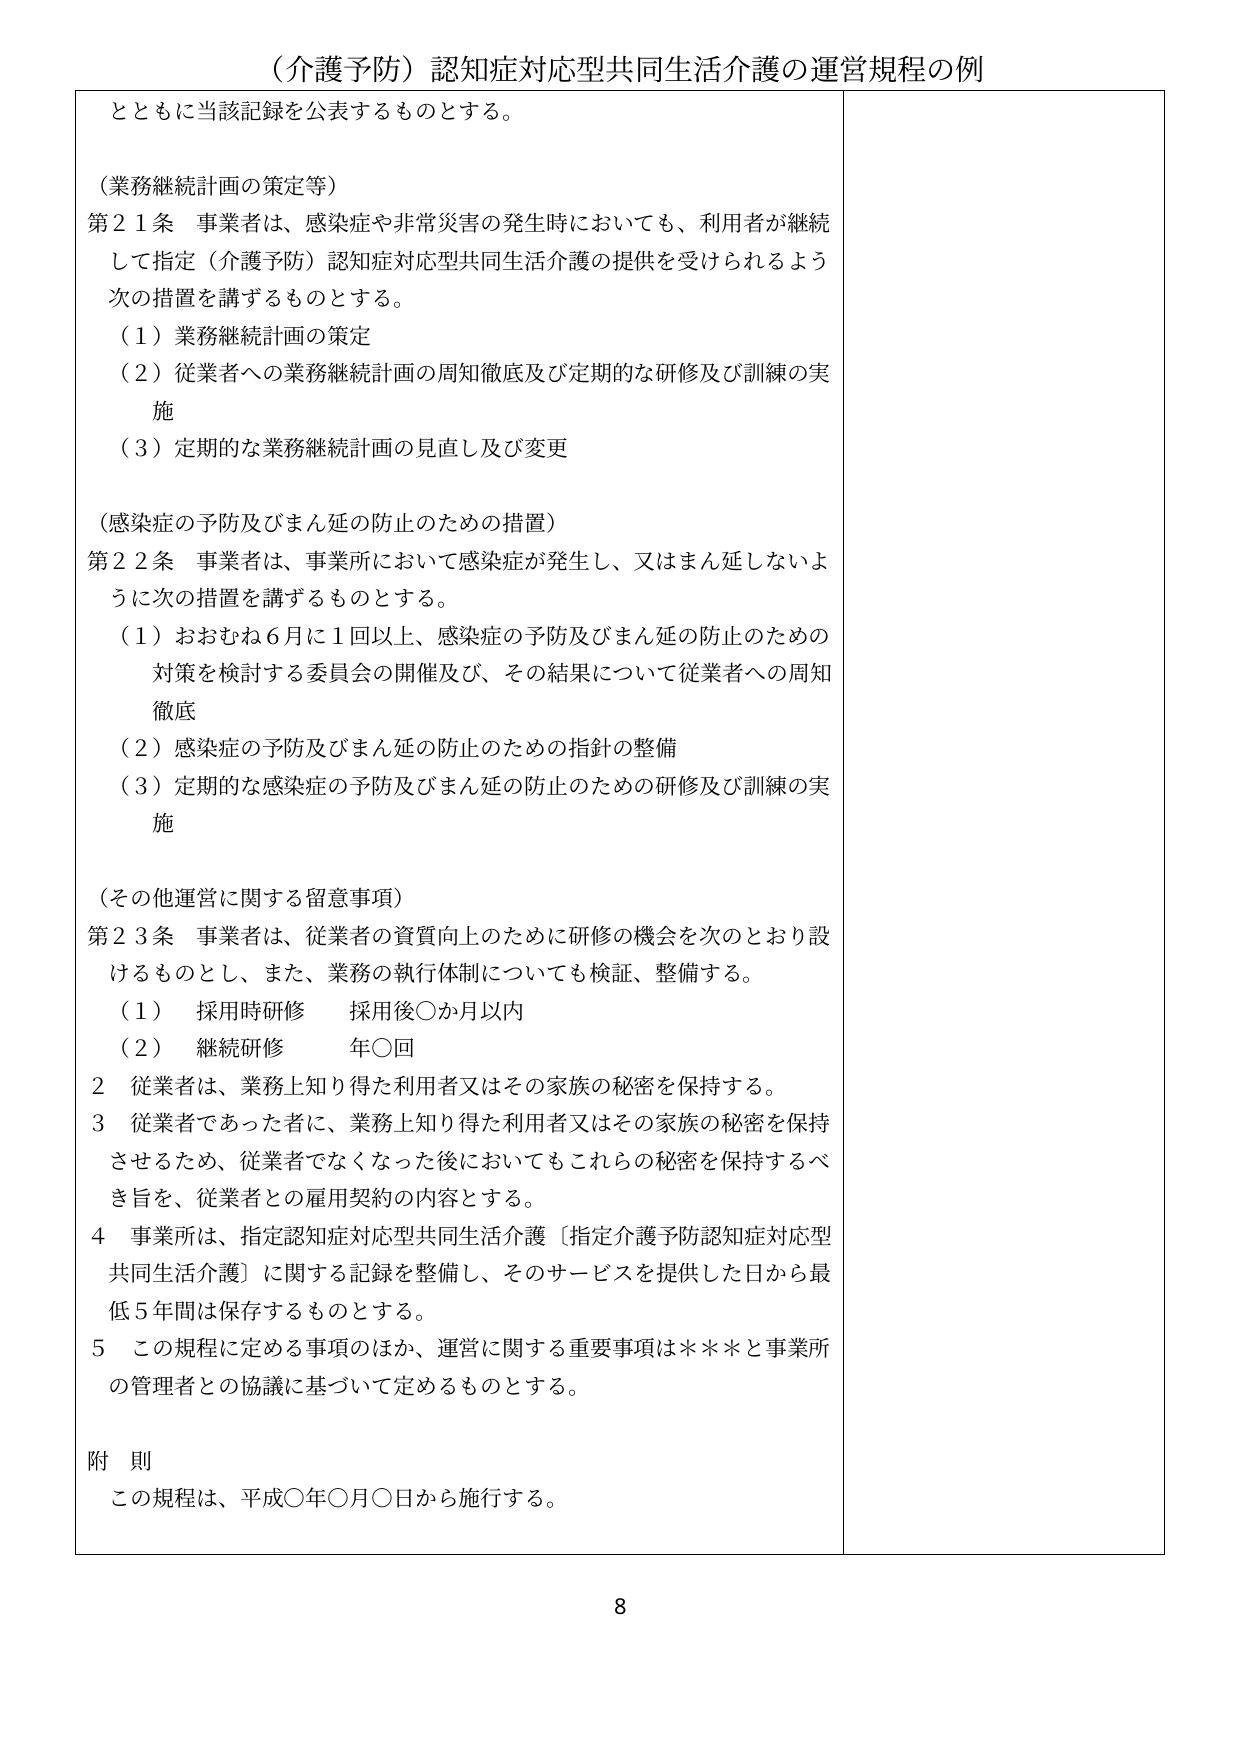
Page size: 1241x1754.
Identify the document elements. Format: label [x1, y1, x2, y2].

table_cell [844, 91, 1164, 1554]
table_cell [76, 91, 843, 1554]
